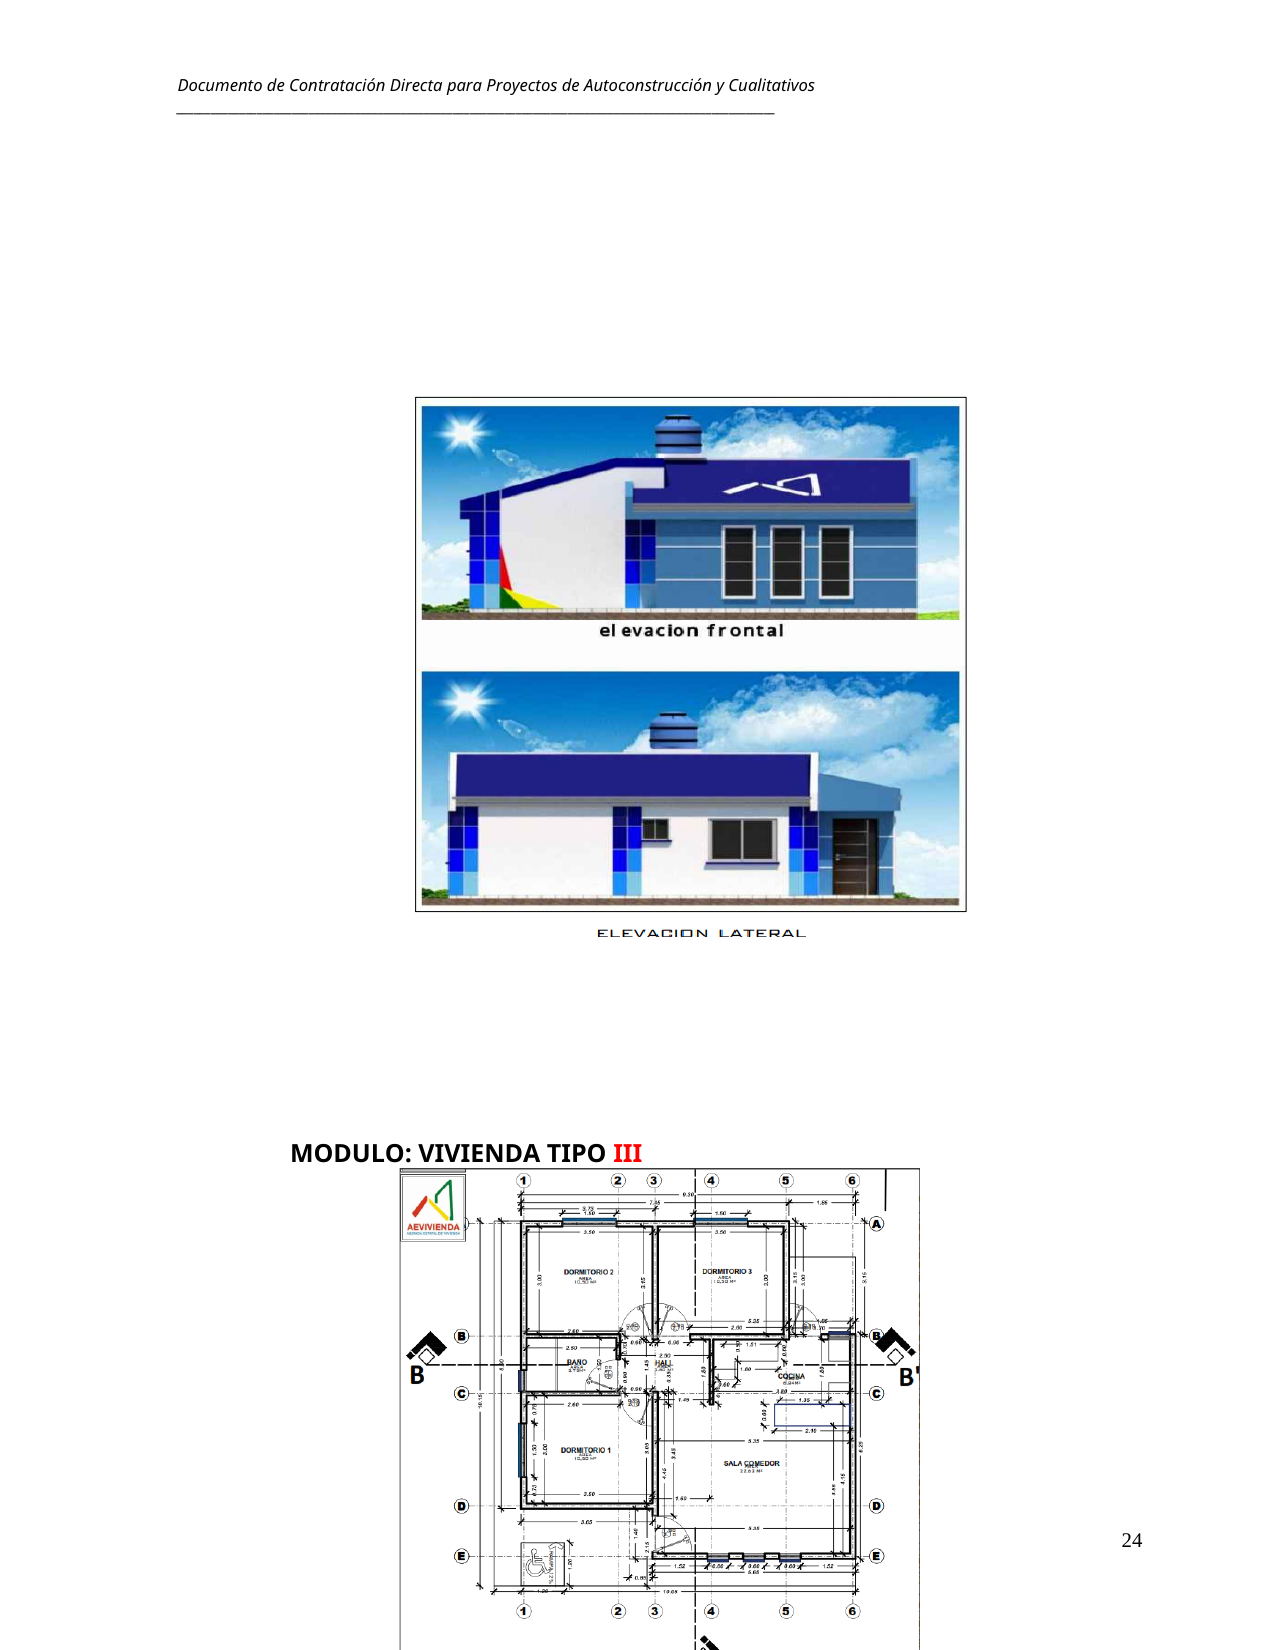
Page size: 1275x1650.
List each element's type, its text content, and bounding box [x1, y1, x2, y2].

picture [411, 374, 974, 950]
text MODULO: VIVIENDA TIPO III [290, 1136, 1142, 1169]
picture [399, 1168, 920, 1650]
